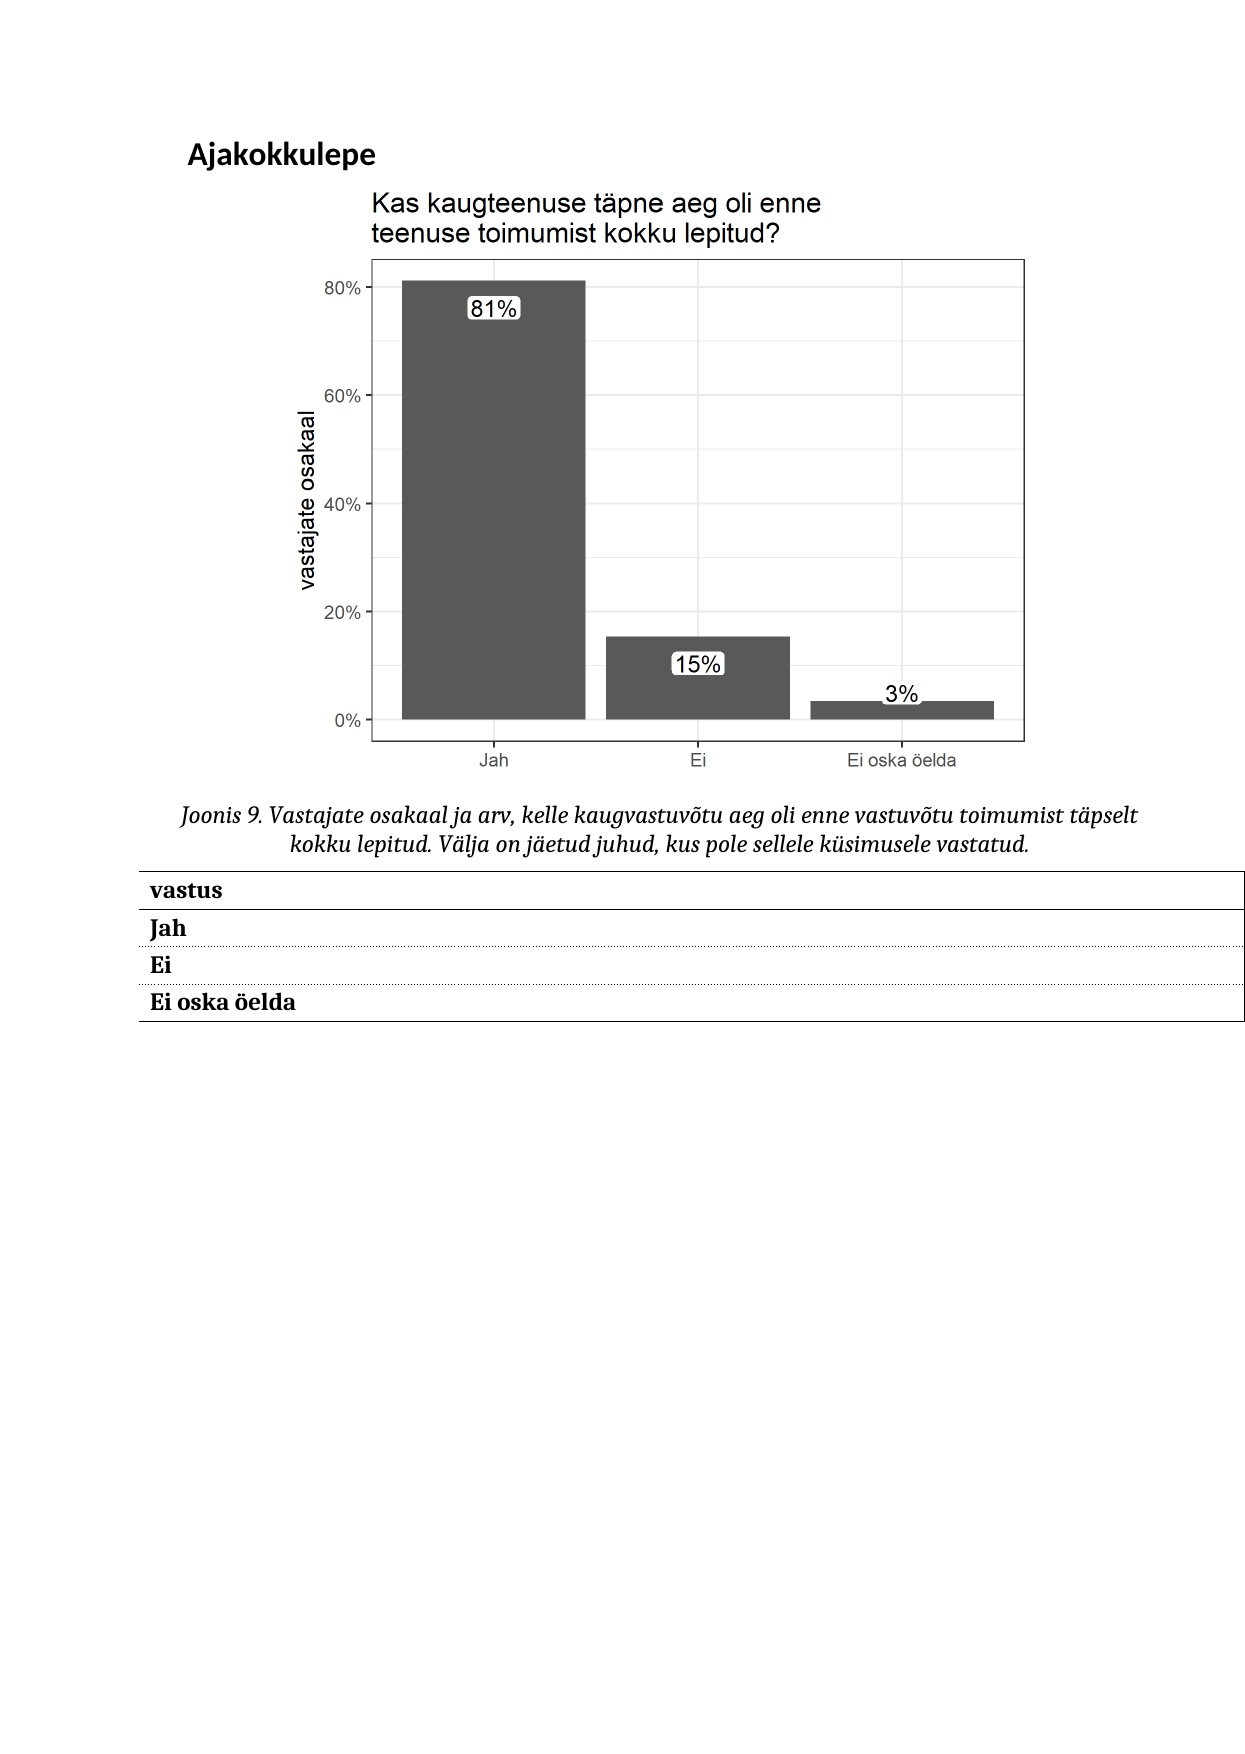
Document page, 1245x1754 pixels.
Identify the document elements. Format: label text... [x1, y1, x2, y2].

table_cell Jah [139, 910, 1244, 946]
text Joonis . Vastajate osakaal ja arv, kelle kaugvastuvõtu aeg oli enne vastuvõtu toimumist täpselt kokku lepitud. Välja on jäetud juhud, kus pole sellele küsimusele vastatud. [150, 801, 1170, 859]
picture [285, 180, 1035, 781]
subtitle Ajakokkulepe [187, 133, 1170, 174]
table_header vastus [139, 872, 1244, 908]
table_cell Ei [139, 946, 1244, 983]
table_cell Ei oska öelda [139, 984, 1244, 1021]
